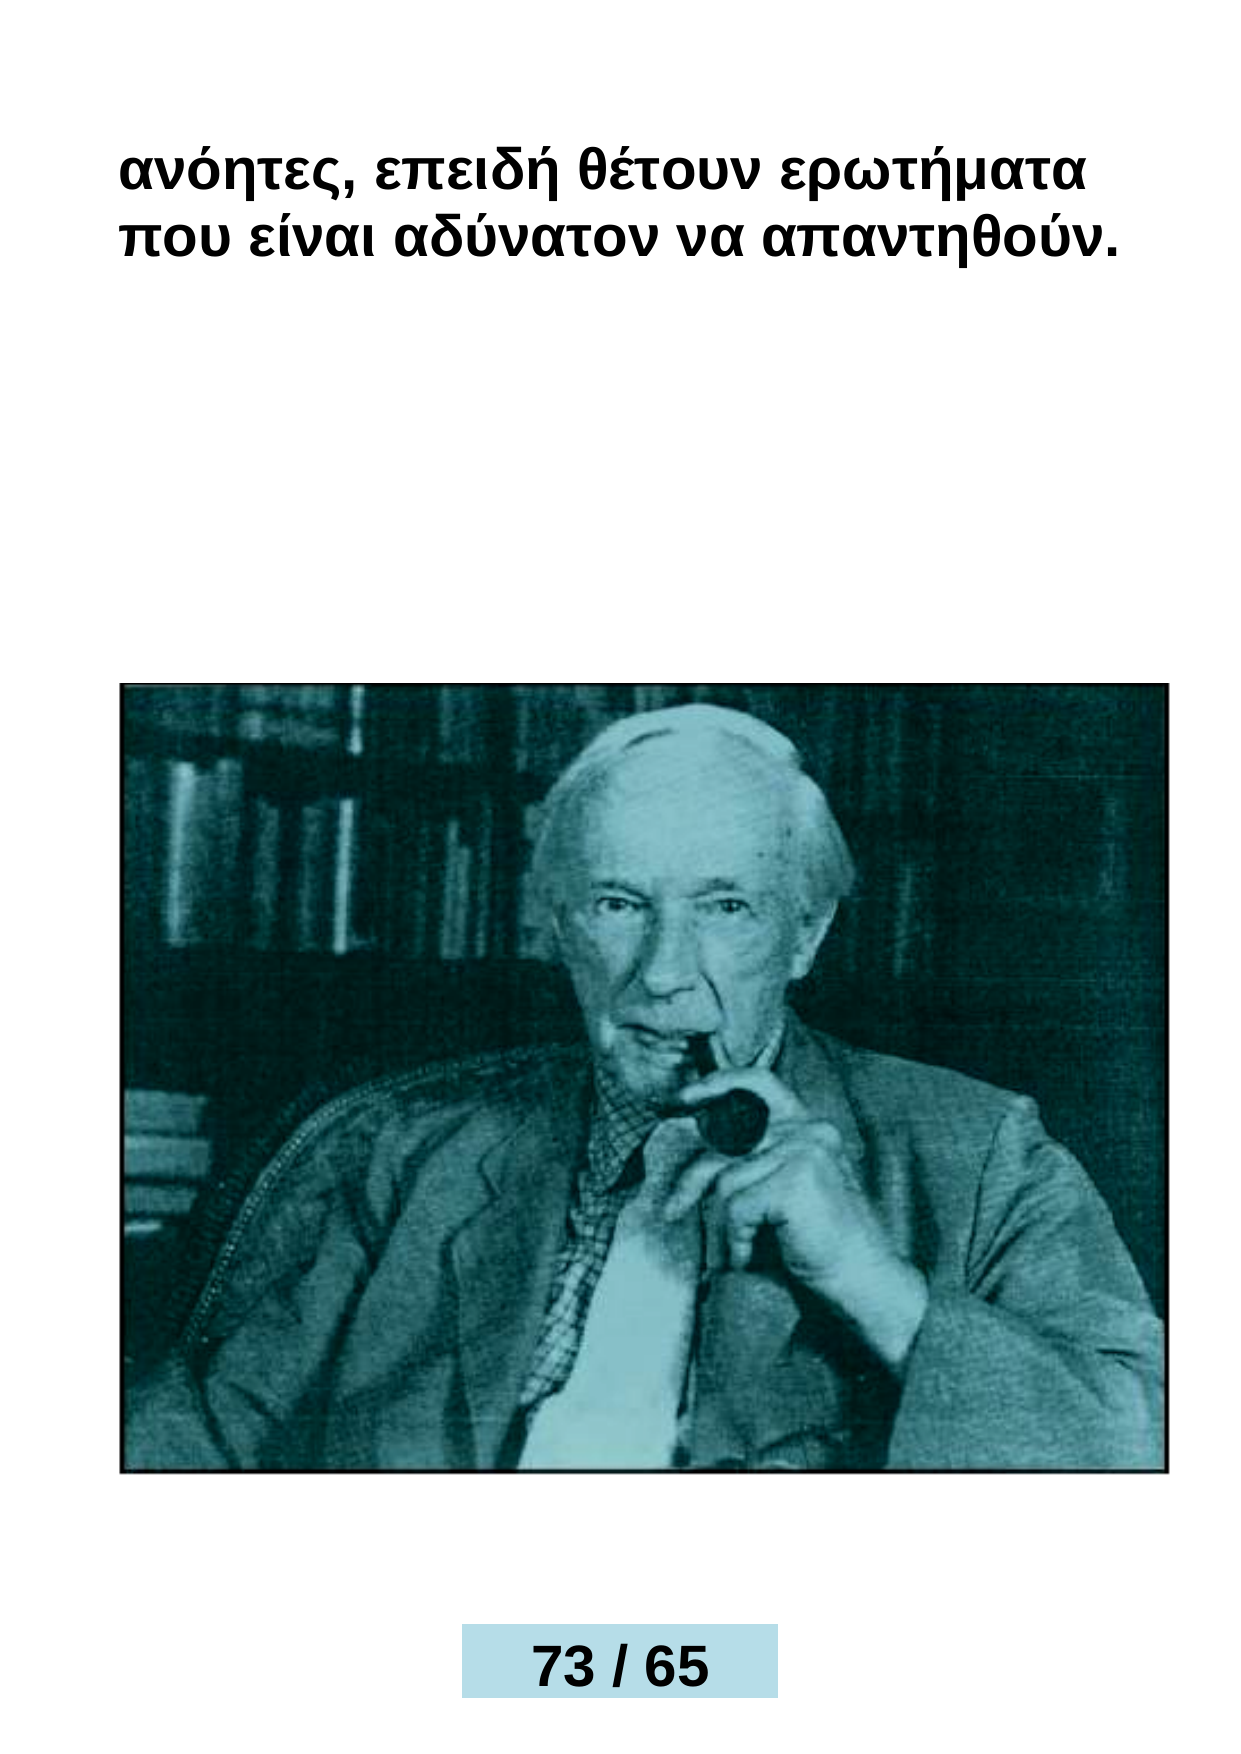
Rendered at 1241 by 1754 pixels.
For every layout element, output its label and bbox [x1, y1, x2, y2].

text [118, 135, 1122, 269]
picture [118, 683, 1172, 1479]
